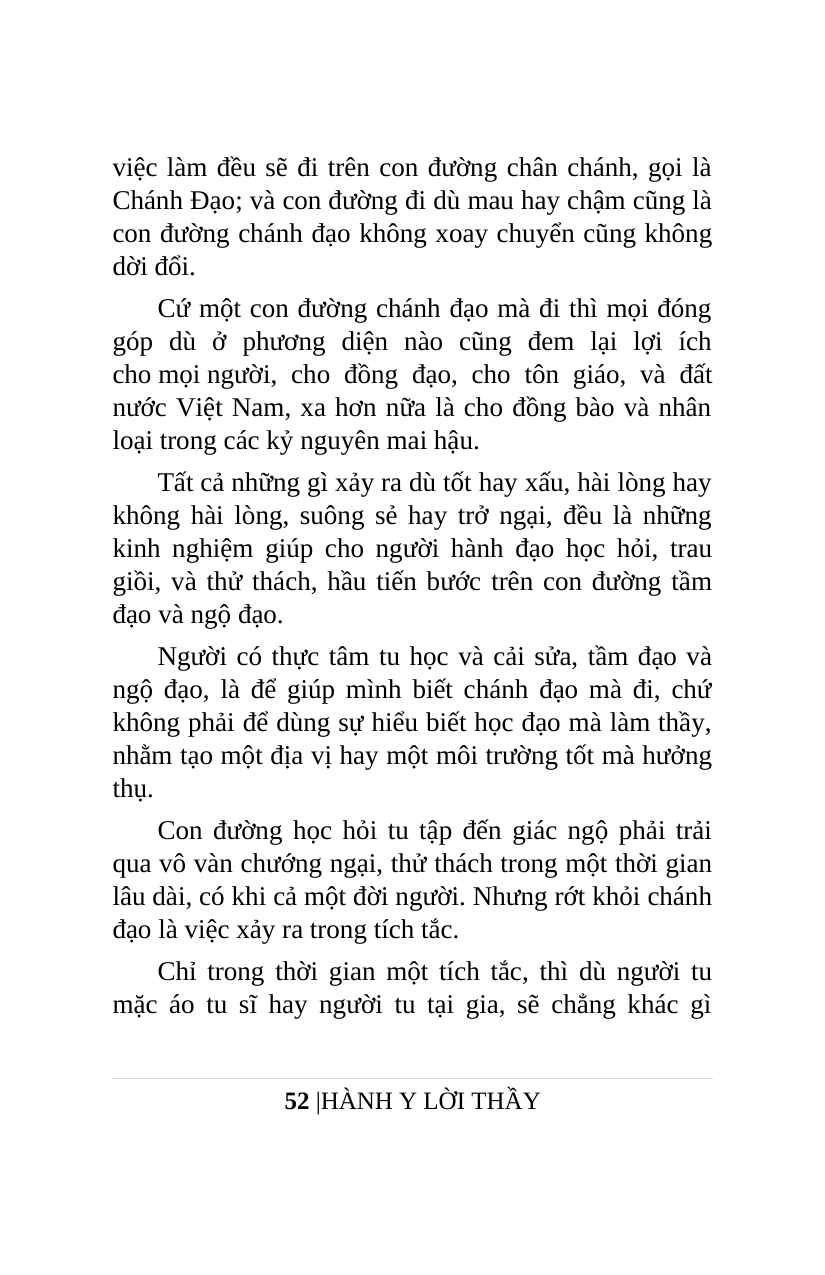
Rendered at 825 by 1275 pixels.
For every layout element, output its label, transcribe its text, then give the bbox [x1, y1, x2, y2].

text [112, 954, 713, 1020]
text Tất cả những gì xảy ra dù tốt hay xấu, hài lòng hay không hài lòng, suông sẻ hay trở ngại, đều là những kinh nghiệm giúp cho người hành đạo học hỏi, trau giồi, và thử thách, hầu tiến bước trên con đường tầm đạo và ngộ đạo. [112, 465, 713, 630]
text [112, 150, 713, 282]
text Người có thực tâm tu học và cải sửa, tầm đạo và ngộ đạo, là để giúp mình biết chánh đạo mà đi, chứ không phải để dùng sự hiểu biết học đạo mà làm thầy, nhằm tạo một địa vị hay một môi trường tốt mà hưởng thụ. [112, 639, 713, 804]
text Cứ một con đường chánh đạo mà đi thì mọi đóng góp dù ở phương diện nào cũng đem lại lợi ích cho mọi người, cho đồng đạo, cho tôn giáo, và đất nước Việt Nam, xa hơn nữa là cho đồng bào và nhân loại trong các kỷ nguyên mai hậu. [112, 291, 713, 456]
text Con đường học hỏi tu tập đến giác ngộ phải trải qua vô vàn chướng ngại, thử thách trong một thời gian lâu dài, có khi cả một đời người. Nhưng rớt khỏi chánh đạo là việc xảy ra trong tích tắc. [112, 813, 713, 945]
